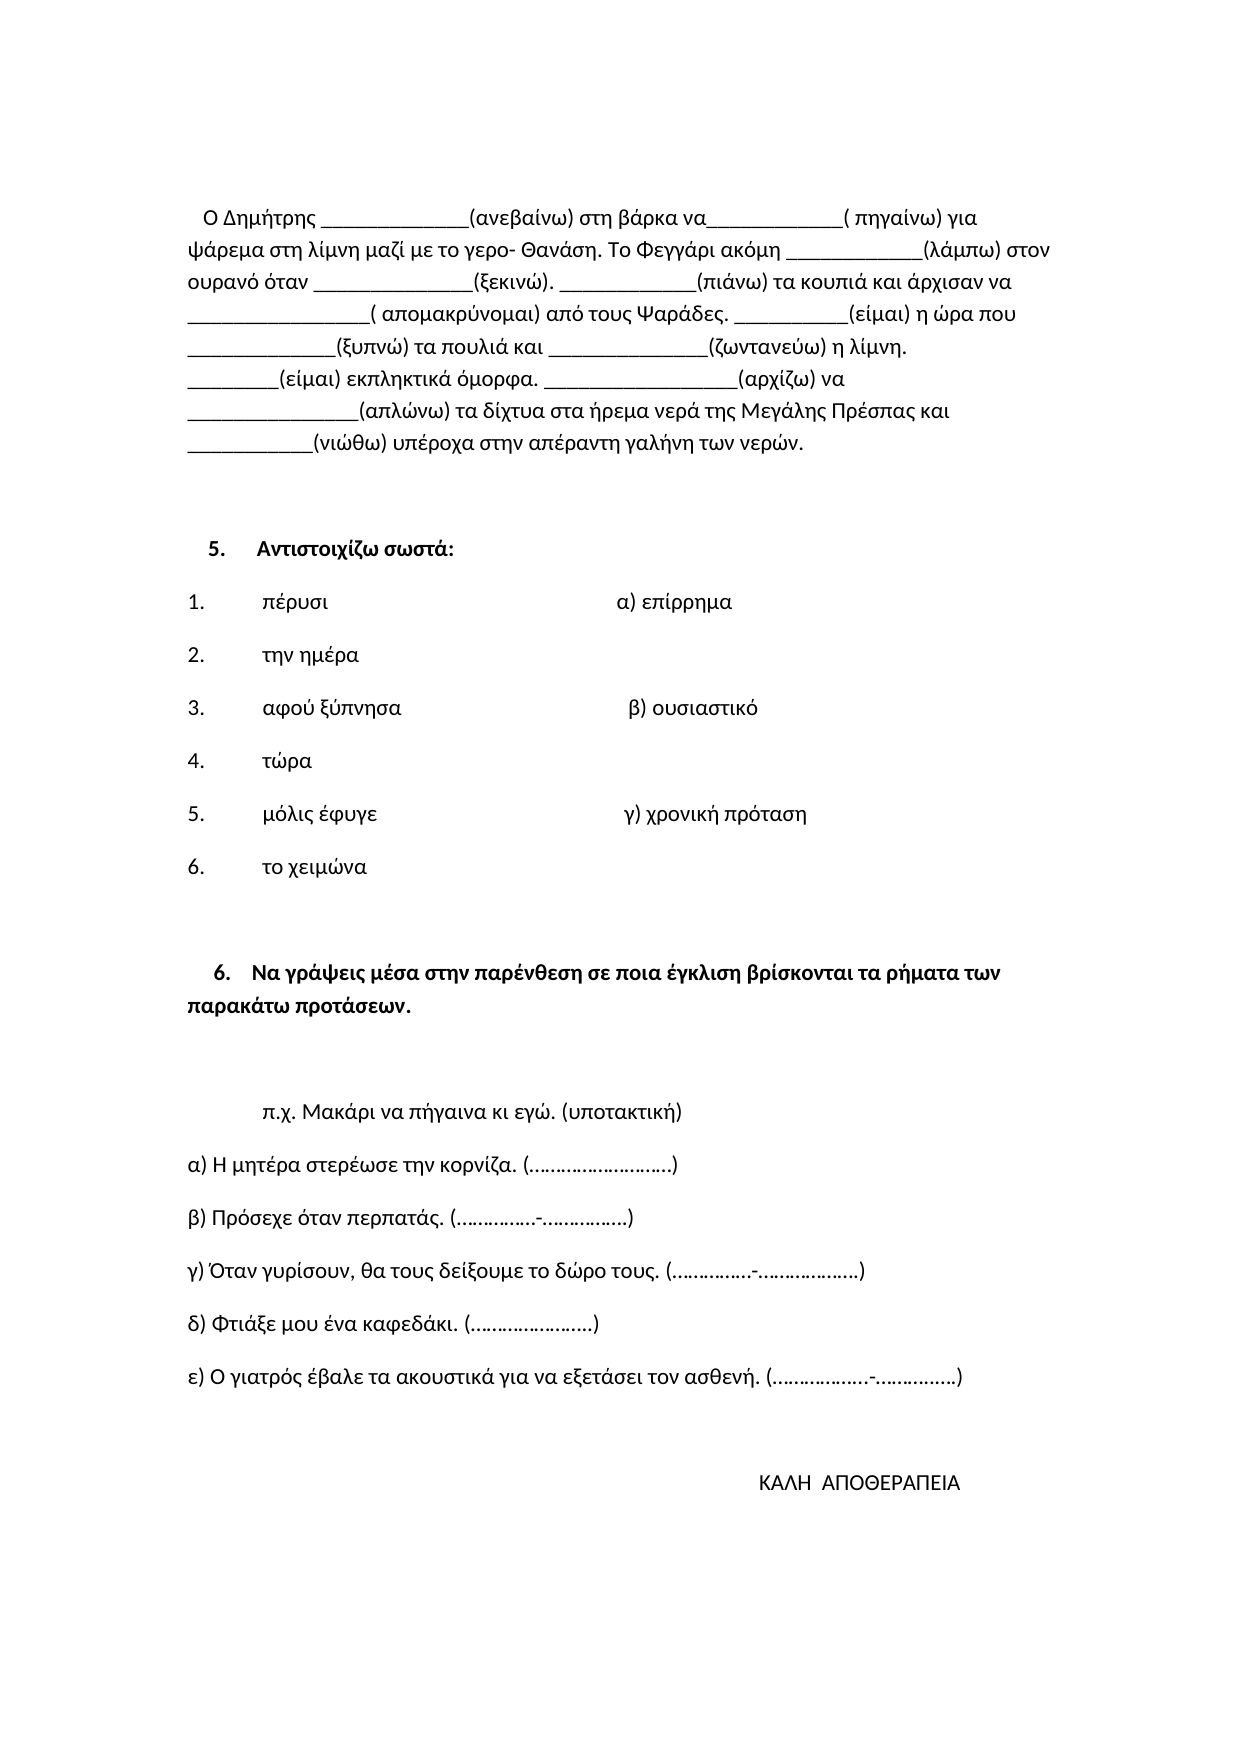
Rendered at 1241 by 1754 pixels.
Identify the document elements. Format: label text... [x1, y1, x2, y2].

text 6. το χειμώνα [187, 852, 1053, 881]
text Ο Δημήτρης _____________(ανεβαίνω) στη βάρκα να____________( πηγαίνω) για ψάρεμα στη λίμνη μαζί με το γερο- Θανάση. Το Φεγγάρι ακόμη ____________(λάμπω) στον ουρανό όταν ______________(ξεκινώ). ____________(πιάνω) τα κουπιά και άρχισαν να ________________( απομακρύνομαι) από τους Ψαράδες. __________(είμαι) η ώρα που _____________(ξυπνώ) τα πουλιά και ______________(ζωντανεύω) η λίμνη. ________(είμαι) εκπληκτικά όμορφα. _________________(αρχίζω) να _______________(απλώνω) τα δίχτυα στα ήρεμα νερά της Μεγάλης Πρέσπας και ___________(νιώθω) υπέροχα στην απέραντη γαλήνη των νερών. [187, 203, 1053, 456]
text 5. μόλις έφυγε γ) χρονική πρόταση [187, 799, 1053, 827]
text β) Πρόσεχε όταν περπατάς. (……………-…………….) [187, 1203, 1053, 1231]
text 1. πέρυσι α) επίρρημα [187, 587, 1053, 615]
text δ) Φτιάξε μου ένα καφεδάκι. (…………………..) [187, 1309, 1053, 1337]
text γ) Όταν γυρίσουν, θα τους δείξουμε το δώρο τους. (……………-……………….) [187, 1256, 1053, 1284]
text 6. Να γράψεις μέσα στην παρένθεση σε ποια έγκλιση βρίσκονται τα ρήματα των παρακάτω προτάσεων. [187, 958, 1053, 1019]
text ΚΑΛΗ ΑΠΟΘΕΡΑΠΕΙΑ [187, 1468, 1053, 1496]
text 5. Αντιστοιχίζω σωστά: [187, 534, 1053, 562]
text π.χ. Μακάρι να πήγαινα κι εγώ. (υποτακτική) [187, 1097, 1053, 1125]
text α) Η μητέρα στερέωσε την κορνίζα. (………………………) [187, 1150, 1053, 1178]
text 2. την ημέρα [187, 640, 1053, 668]
text 3. αφού ξύπνησα β) ουσιαστικό [187, 693, 1053, 721]
text 4. τώρα [187, 746, 1053, 774]
text ε) Ο γιατρός έβαλε τα ακουστικά για να εξετάσει τον ασθενή. (……………...-………..….) [187, 1362, 1053, 1390]
